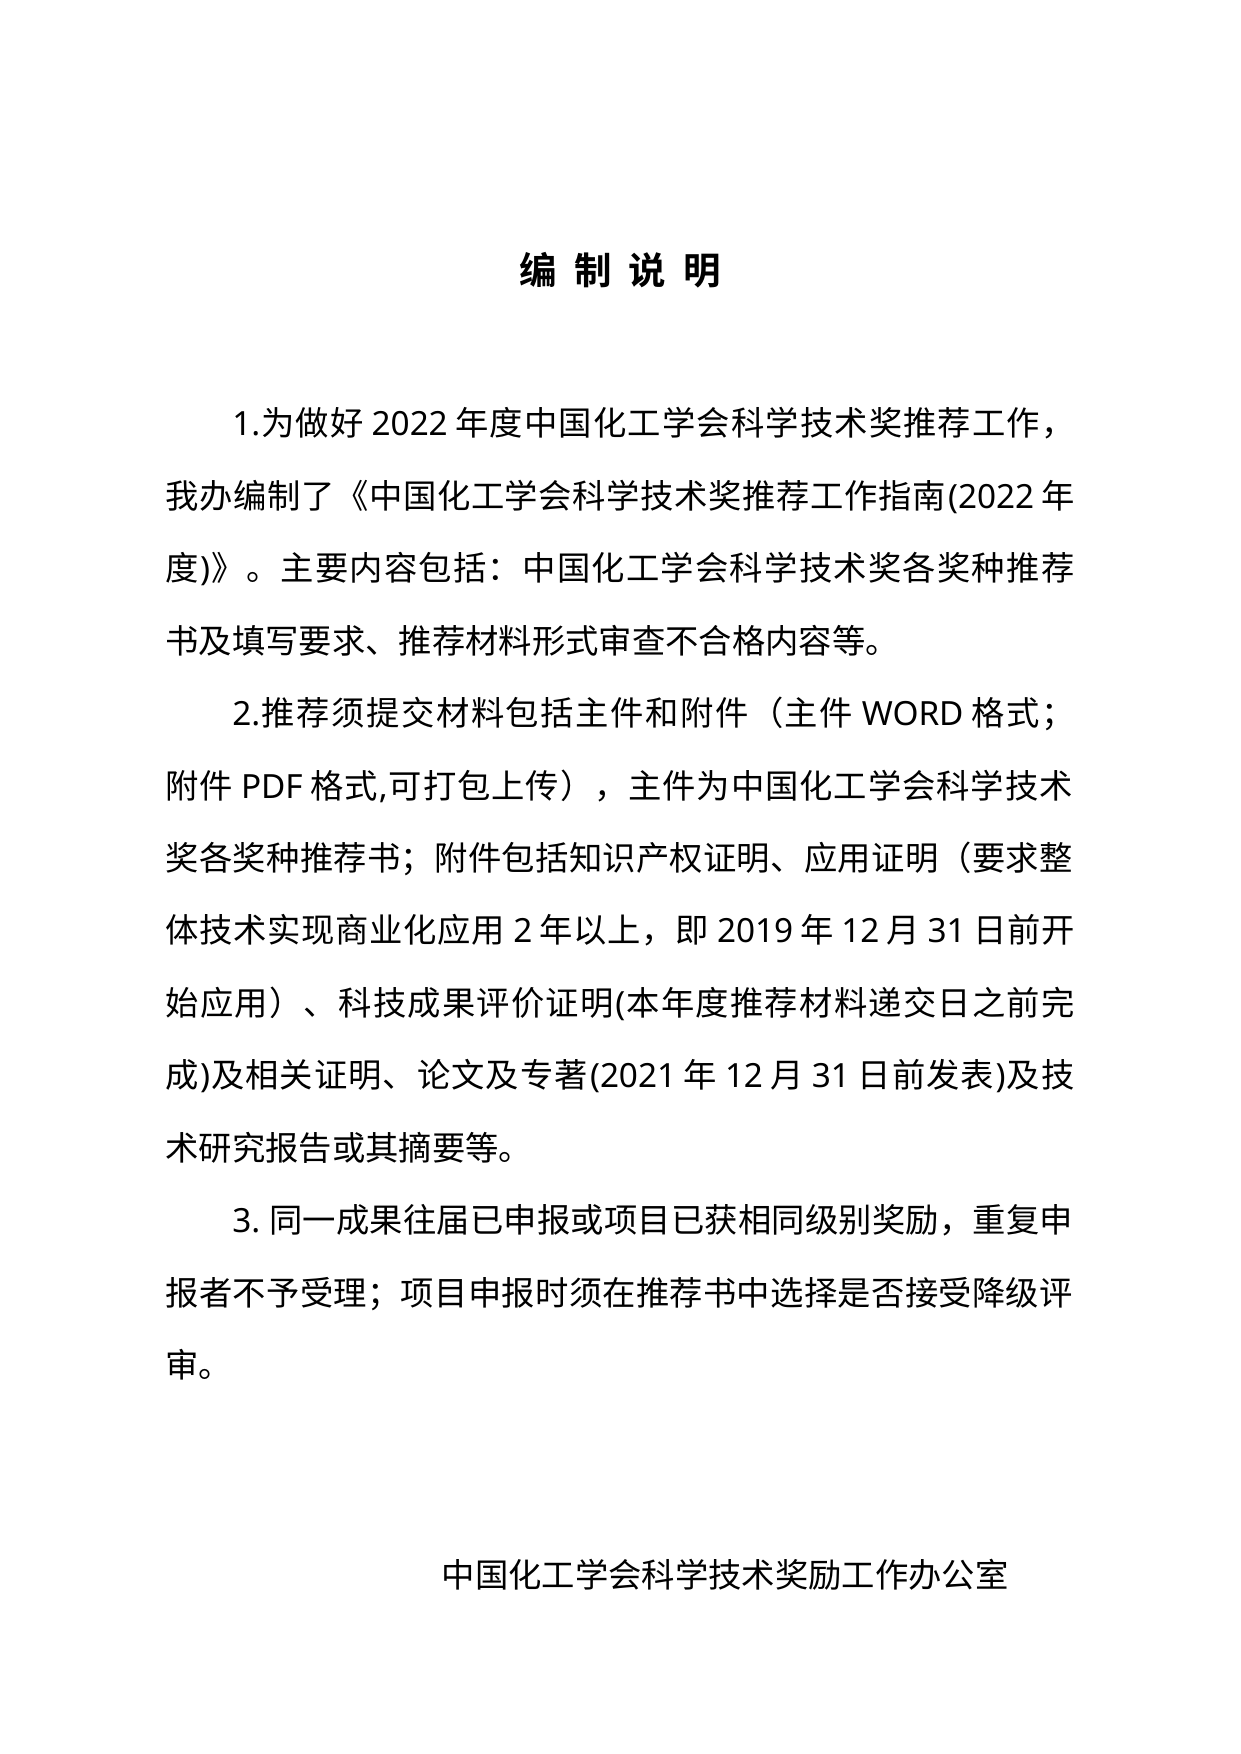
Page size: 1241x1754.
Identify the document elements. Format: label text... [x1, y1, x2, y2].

text 中国化工学会科学技术奖励工作办公室 [165, 1549, 1008, 1597]
text 1.为做好2022年度中国化工学会科学技术奖推荐工作，我办编制了《中国化工学会科学技术奖推荐工作指南(2022年度)》。主要内容包括：中国化工学会科学技术奖各奖种推荐书及填写要求、推荐材料形式审查不合格内容等。 [165, 397, 1075, 663]
text 3. 同一成果往届已申报或项目已获相同级别奖励，重复申报者不予受理；项目申报时须在推荐书中选择是否接受降级评审。 [165, 1194, 1075, 1387]
text 编 制 说 明 [165, 241, 1075, 295]
text 2.推荐须提交材料包括主件和附件（主件WORD格式；附件PDF格式,可打包上传），主件为中国化工学会科学技术奖各奖种推荐书；附件包括知识产权证明、应用证明（要求整体技术实现商业化应用2年以上，即2019年12月31日前开始应用）、科技成果评价证明(本年度推荐材料递交日之前完成)及相关证明、论文及专著(2021年12月31日前发表)及技术研究报告或其摘要等。 [165, 687, 1075, 1170]
